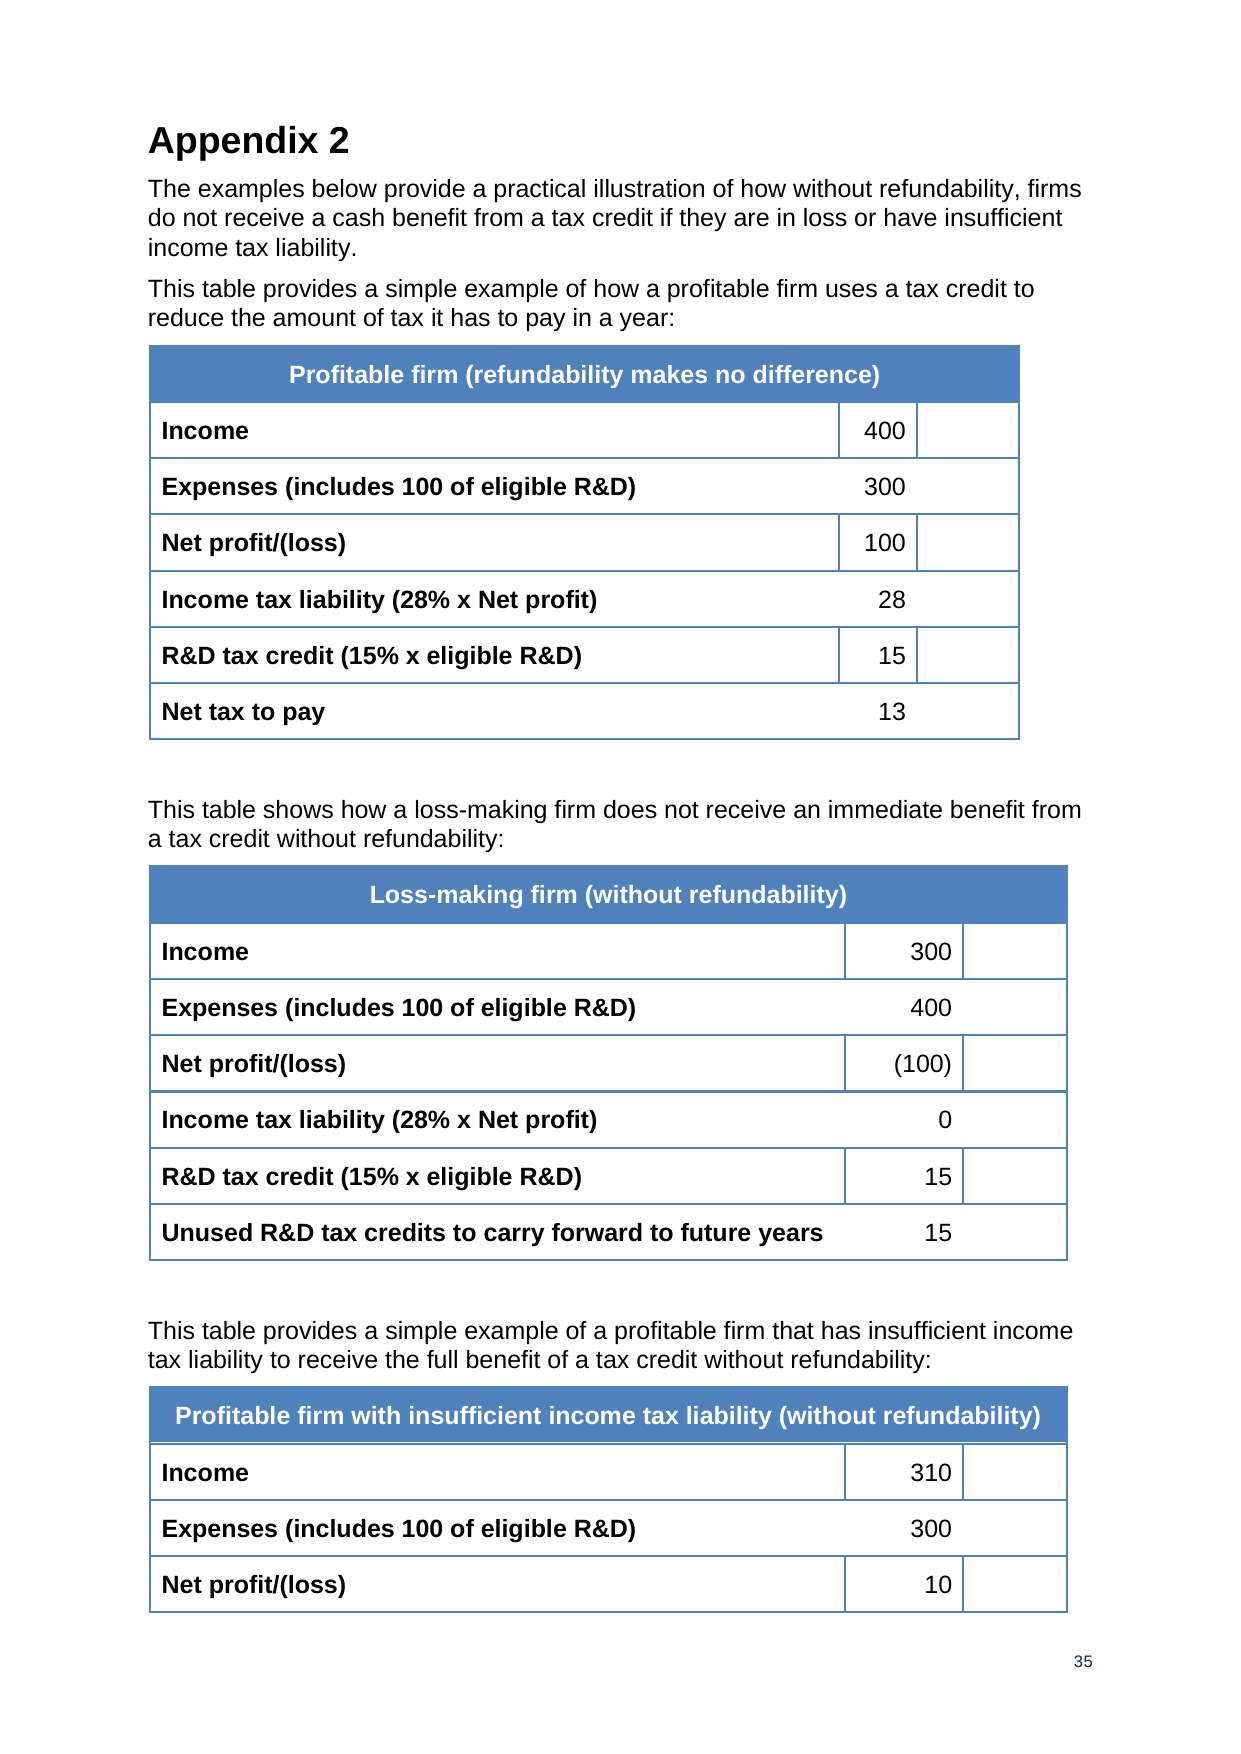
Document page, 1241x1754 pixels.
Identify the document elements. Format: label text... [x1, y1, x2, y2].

table_cell 300 [845, 1501, 963, 1555]
table_cell 10 [846, 1557, 962, 1611]
table_cell [918, 515, 1018, 569]
table_cell Income tax liability (28% x Net profit) [151, 1093, 845, 1147]
table_header Loss-making firm (without refundability) [151, 868, 1066, 922]
table_cell 100 [840, 515, 916, 569]
table_cell [963, 1093, 1066, 1147]
table_cell 15 [845, 1205, 963, 1259]
table_cell Expenses (includes 100 of eligible R&D) [151, 980, 845, 1034]
table_cell [963, 980, 1066, 1034]
table_cell [964, 1149, 1066, 1203]
table_cell [964, 1445, 1066, 1499]
table_cell 310 [846, 1445, 962, 1499]
text This table provides a simple example of how a profitable firm uses a tax credit to reduce the amount of tax it has to pay in a year: [148, 274, 1092, 332]
table_cell [964, 924, 1066, 978]
table_cell (100) [846, 1036, 962, 1090]
table_cell Net tax to pay [151, 684, 839, 738]
text The examples below provide a practical illustration of how without refundability, firms do not receive a cash benefit from a tax credit if they are in loss or have insufficient income tax liability. [148, 174, 1092, 261]
table_cell Net profit/(loss) [151, 1036, 844, 1090]
text Appendix 2 [148, 118, 1092, 161]
table_cell 300 [839, 459, 917, 513]
table_cell Expenses (includes 100 of eligible R&D) [151, 1501, 845, 1555]
table_cell 13 [839, 684, 917, 738]
table_cell [918, 628, 1018, 682]
table_cell [917, 684, 1018, 738]
table_cell Expenses (includes 100 of eligible R&D) [151, 459, 839, 513]
table_cell Unused R&D tax credits to carry forward to future years [151, 1205, 845, 1259]
table_cell [964, 1036, 1066, 1090]
table_cell 400 [840, 403, 916, 457]
table_cell [917, 459, 1018, 513]
table_cell Income [151, 924, 844, 978]
table_cell [963, 1205, 1066, 1259]
table_cell 400 [845, 980, 963, 1034]
table_cell 15 [840, 628, 916, 682]
table_cell R&D tax credit (15% x eligible R&D) [151, 628, 838, 682]
table_cell R&D tax credit (15% x eligible R&D) [151, 1149, 844, 1203]
table_cell Net profit/(loss) [151, 515, 838, 569]
table_cell [964, 1557, 1066, 1611]
table_header Profitable firm (refundability makes no difference) [151, 347, 1018, 401]
table_cell 28 [839, 572, 917, 626]
text This table provides a simple example of a profitable firm that has insufficient income tax liability to receive the full benefit of a tax credit without refundability: [148, 1315, 1092, 1374]
table_cell Net profit/(loss) [151, 1557, 844, 1611]
table_cell 15 [846, 1149, 962, 1203]
table_cell [918, 403, 1018, 457]
table_cell 300 [846, 924, 962, 978]
table_header Profitable firm with insufficient income tax liability (without refundability) [151, 1388, 1066, 1442]
table_cell Income [151, 403, 838, 457]
table_cell Income tax liability (28% x Net profit) [151, 572, 839, 626]
text This table shows how a loss-making firm does not receive an immediate benefit from a tax credit without refundability: [148, 794, 1092, 853]
table_cell Income [151, 1445, 844, 1499]
table_cell 0 [845, 1093, 963, 1147]
table_cell [963, 1501, 1066, 1555]
table_cell [917, 572, 1018, 626]
